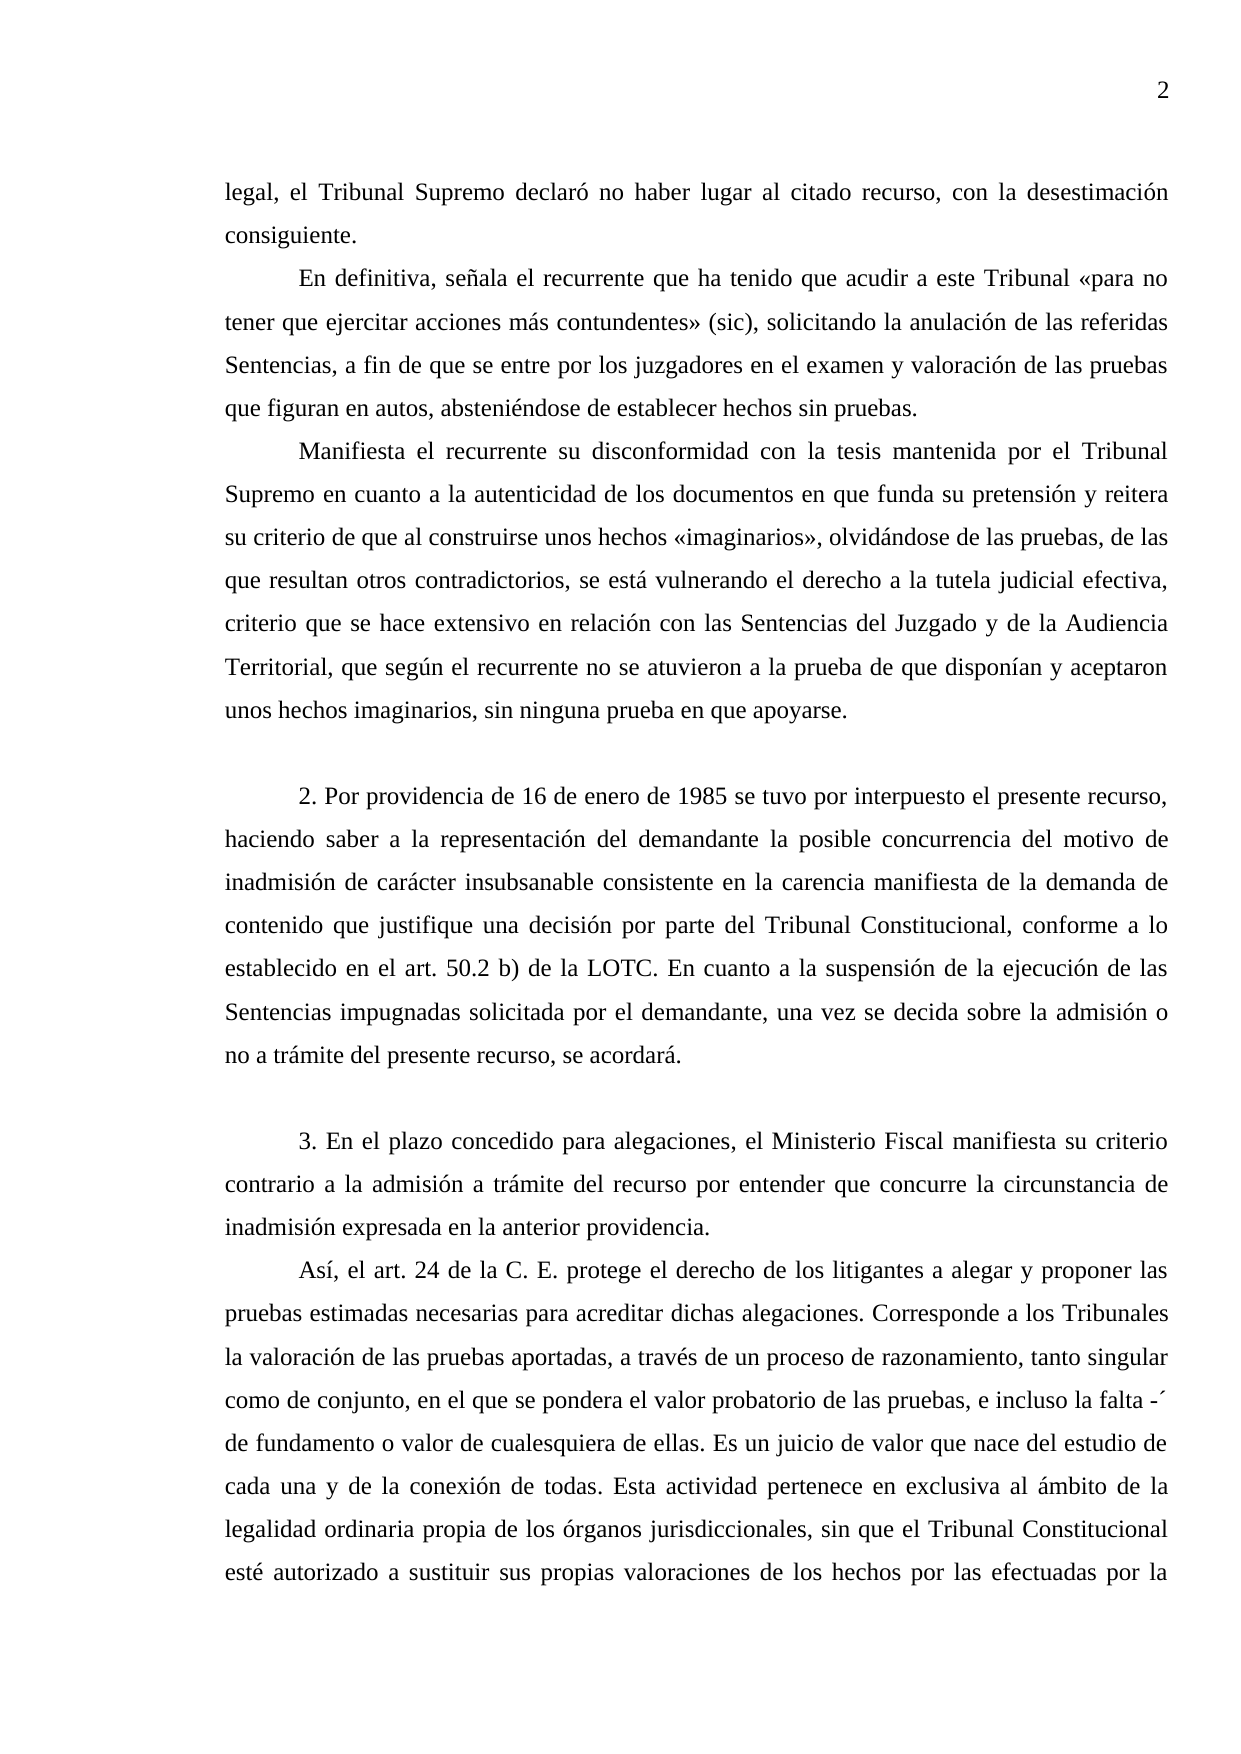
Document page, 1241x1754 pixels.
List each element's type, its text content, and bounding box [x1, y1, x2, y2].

text 3. En el plazo concedido para alegaciones, el Ministerio Fiscal manifiesta su criterio contrario a la admisión a trámite del recurso por entender que concurre la circunstancia de inadmisión expresada en la anterior providencia. [224, 1126, 1169, 1241]
text 2. Por providencia de 16 de enero de 1985 se tuvo por interpuesto el presente recurso, haciendo saber a la representación del demandante la posible concurrencia del motivo de inadmisión de carácter insubsanable consistente en la carencia manifiesta de la demanda de contenido que justifique una decisión por parte del Tribunal Constitucional, conforme a lo establecido en el art. 50.2 b) de la LOTC. En cuanto a la suspensión de la ejecución de las Sentencias impugnadas solicitada por el demandante, una vez se decida sobre la admisión o no a trámite del presente recurso, se acordará. [224, 781, 1169, 1068]
text En definitiva, señala el recurrente que ha tenido que acudir a este Tribunal «para no tener que ejercitar acciones más contundentes» (sic), solicitando la anulación de las referidas Sentencias, a fin de que se entre por los juzgadores en el examen y valoración de las pruebas que figuran en autos, absteniéndose de establecer hechos sin pruebas. [224, 263, 1169, 422]
text Manifiesta el recurrente su disconformidad con la tesis mantenida por el Tribunal Supremo en cuanto a la autenticidad de los documentos en que funda su pretensión y reitera su criterio de que al construirse unos hechos «imaginarios», olvidándose de las pruebas, de las que resultan otros contradictorios, se está vulnerando el derecho a la tutela judicial efectiva, criterio que se hace extensivo en relación con las Sentencias del Juzgado y de la Audiencia Territorial, que según el recurrente no se atuvieron a la prueba de que disponían y aceptaron unos hechos imaginarios, sin ninguna prueba en que apoyarse. [224, 436, 1169, 723]
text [224, 1255, 1169, 1586]
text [224, 177, 1169, 249]
